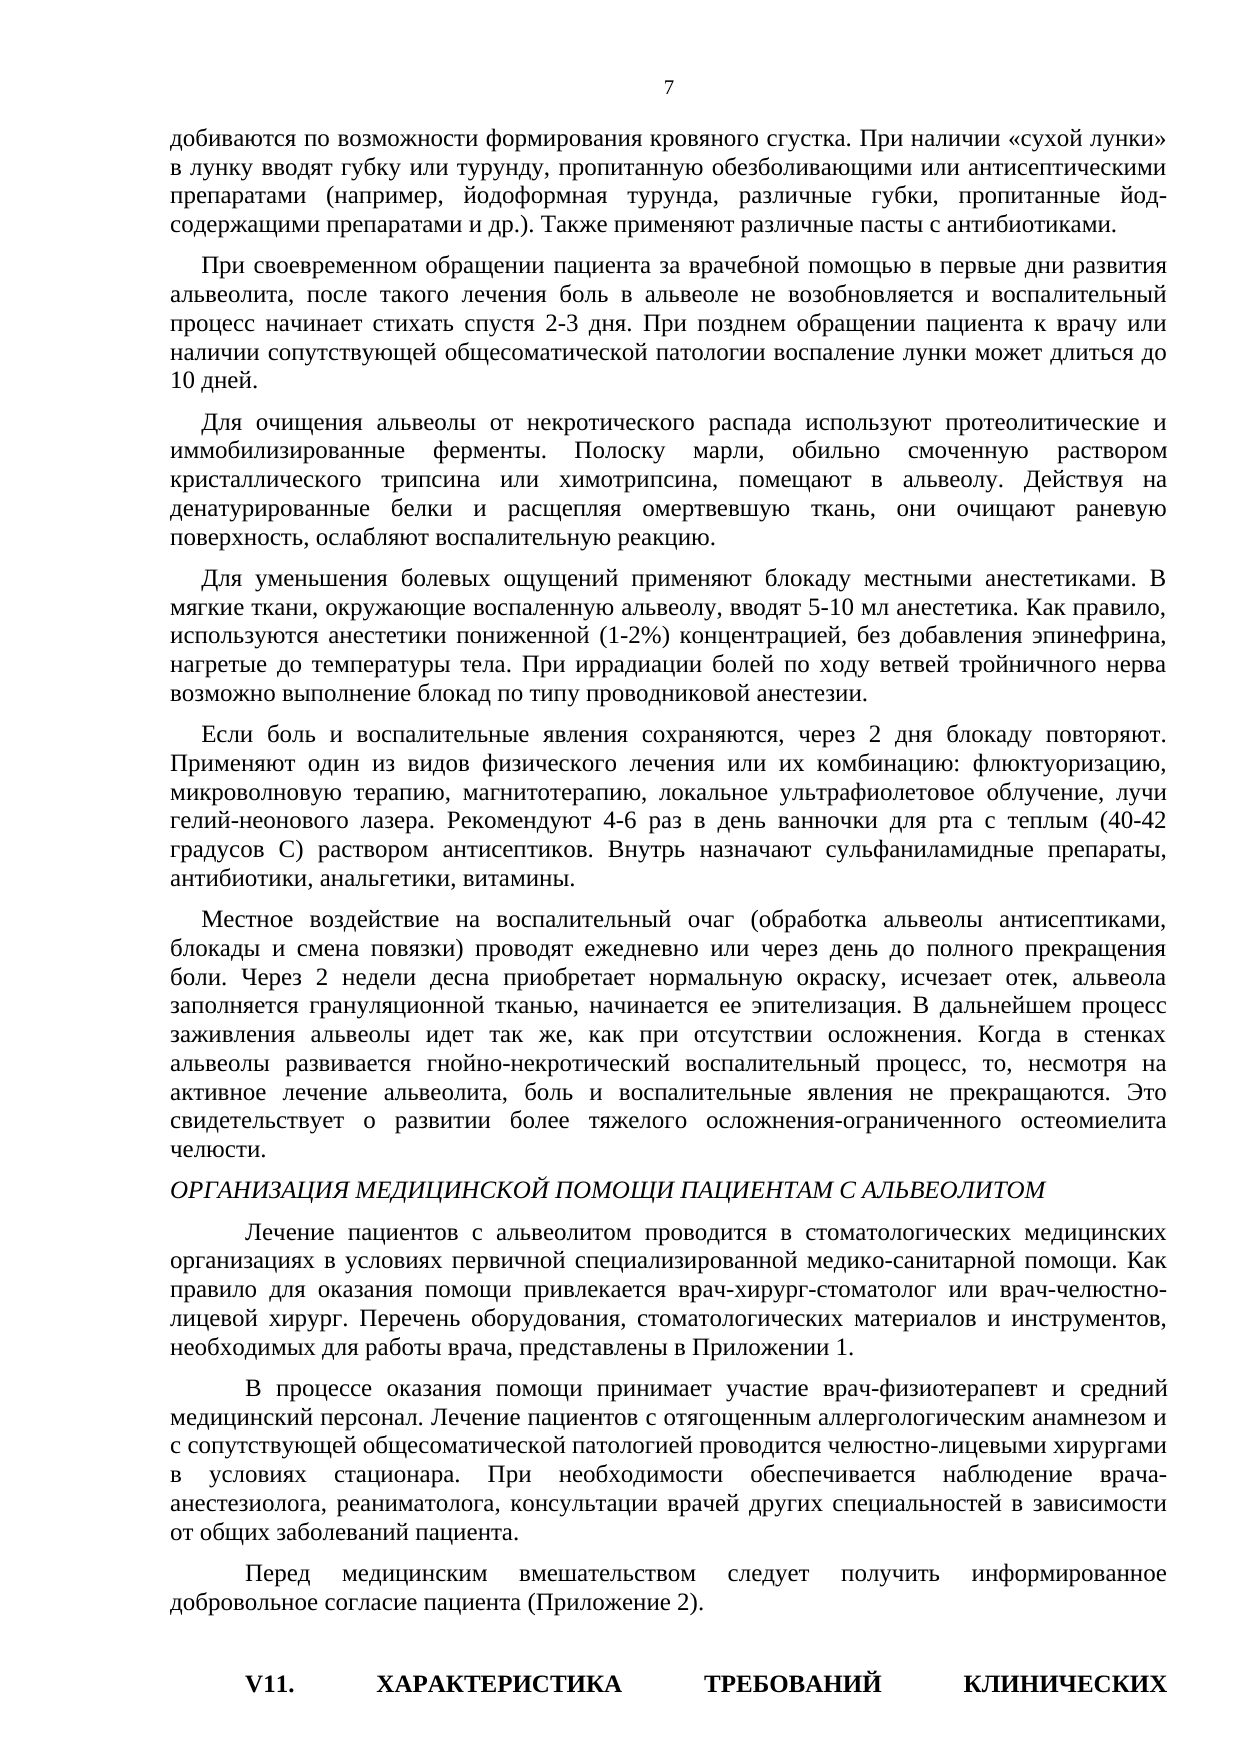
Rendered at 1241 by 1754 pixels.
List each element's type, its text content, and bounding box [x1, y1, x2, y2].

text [170, 123, 1168, 238]
text Для очищения альвеолы от некротического распада используют протеолитические и иммобилизированные ферменты. Полоску марли, обильно смоченную раствором кристаллического трипсина или химотрипсина, помещают в альвеолу. Действуя на денатурированные белки и расщепляя омертвевшую ткань, они очищают раневую поверхность, ослабляют воспалительную реакцию. [170, 407, 1168, 551]
text ОРГАНИЗАЦИЯ МЕДИЦИНСКОЙ ПОМОЩИ ПАЦИЕНТАМ С АЛЬВЕОЛИТОМ [170, 1176, 1168, 1204]
text Если боль и воспалительные явления сохраняются, через 2 дня блокаду повторяют. Применяют один из видов физического лечения или их комбинацию: флюктуоризацию, микроволновую терапию, магнитотерапию, локальное ультрафиолетовое облучение, лучи гелий-неонового лазера. Рекомендуют 4-6 раз в день ванночки для рта с теплым (40-42 градусов С) раствором антисептиков. Внутрь назначают сульфаниламидные препараты, антибиотики, анальгетики, витамины. [170, 719, 1168, 892]
text В процессе оказания помощи принимает участие врач-физиотерапевт и средний медицинский персонал. Лечение пациентов с отягощенным аллергологическим анамнезом и с сопутствующей общесоматической патологией проводится челюстно-лицевыми хирургами в условиях стационара. При необходимости обеспечивается наблюдение врача-анестезиолога, реаниматолога, консультации врачей других специальностей в зависимости от общих заболеваний пациента. [170, 1373, 1168, 1546]
text Лечение пациентов с альвеолитом проводится в стоматологических медицинских организациях в условиях первичной специализированной медико-санитарной помощи. Как правило для оказания помощи привлекается врач-хирург-стоматолог или врач-челюстно-лицевой хирург. Перечень оборудования, стоматологических материалов и инструментов, необходимых для работы врача, представлены в Приложении 1. [170, 1217, 1168, 1361]
text При своевременном обращении пациента за врачебной помощью в первые дни развития альвеолита, после такого лечения боль в альвеоле не возобновляется и воспалительный процесс начинает стихать спустя 2-3 дня. При позднем обращении пациента к врачу или наличии сопутствующей общесоматической патологии воспаление лунки может длиться до 10 дней. [170, 251, 1168, 394]
text Для уменьшения болевых ощущений применяют блокаду местными анестетиками. В мягкие ткани, окружающие воспаленную альвеолу, вводят 5-10 мл анестетика. Как правило, используются анестетики пониженной (1-2%) концентрацией, без добавления эпинефрина, нагретые до температуры тела. При иррадиации болей по ходу ветвей тройничного нерва возможно выполнение блокад по типу проводниковой анестезии. [170, 563, 1168, 707]
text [170, 1669, 1168, 1698]
text Местное воздействие на воспалительный очаг (обработка альвеолы антисептиками, блокады и смена повязки) проводят ежедневно или через день до полного прекращения боли. Через 2 недели десна приобретает нормальную окраску, исчезает отек, альвеола заполняется грануляционной тканью, начинается ее эпителизация. В дальнейшем процесс заживления альвеолы идет так же, как при отсутствии осложнения. Когда в стенках альвеолы развивается гнойно-некротический воспалительный процесс, то, несмотря на активное лечение альвеолита, боль и воспалительные явления не прекращаются. Это свидетельствует о развитии более тяжелого осложнения-ограниченного остеомиелита челюсти. [170, 904, 1168, 1163]
text Перед медицинским вмешательством следует получить информированное добровольное согласие пациента (Приложение 2). [170, 1558, 1168, 1616]
